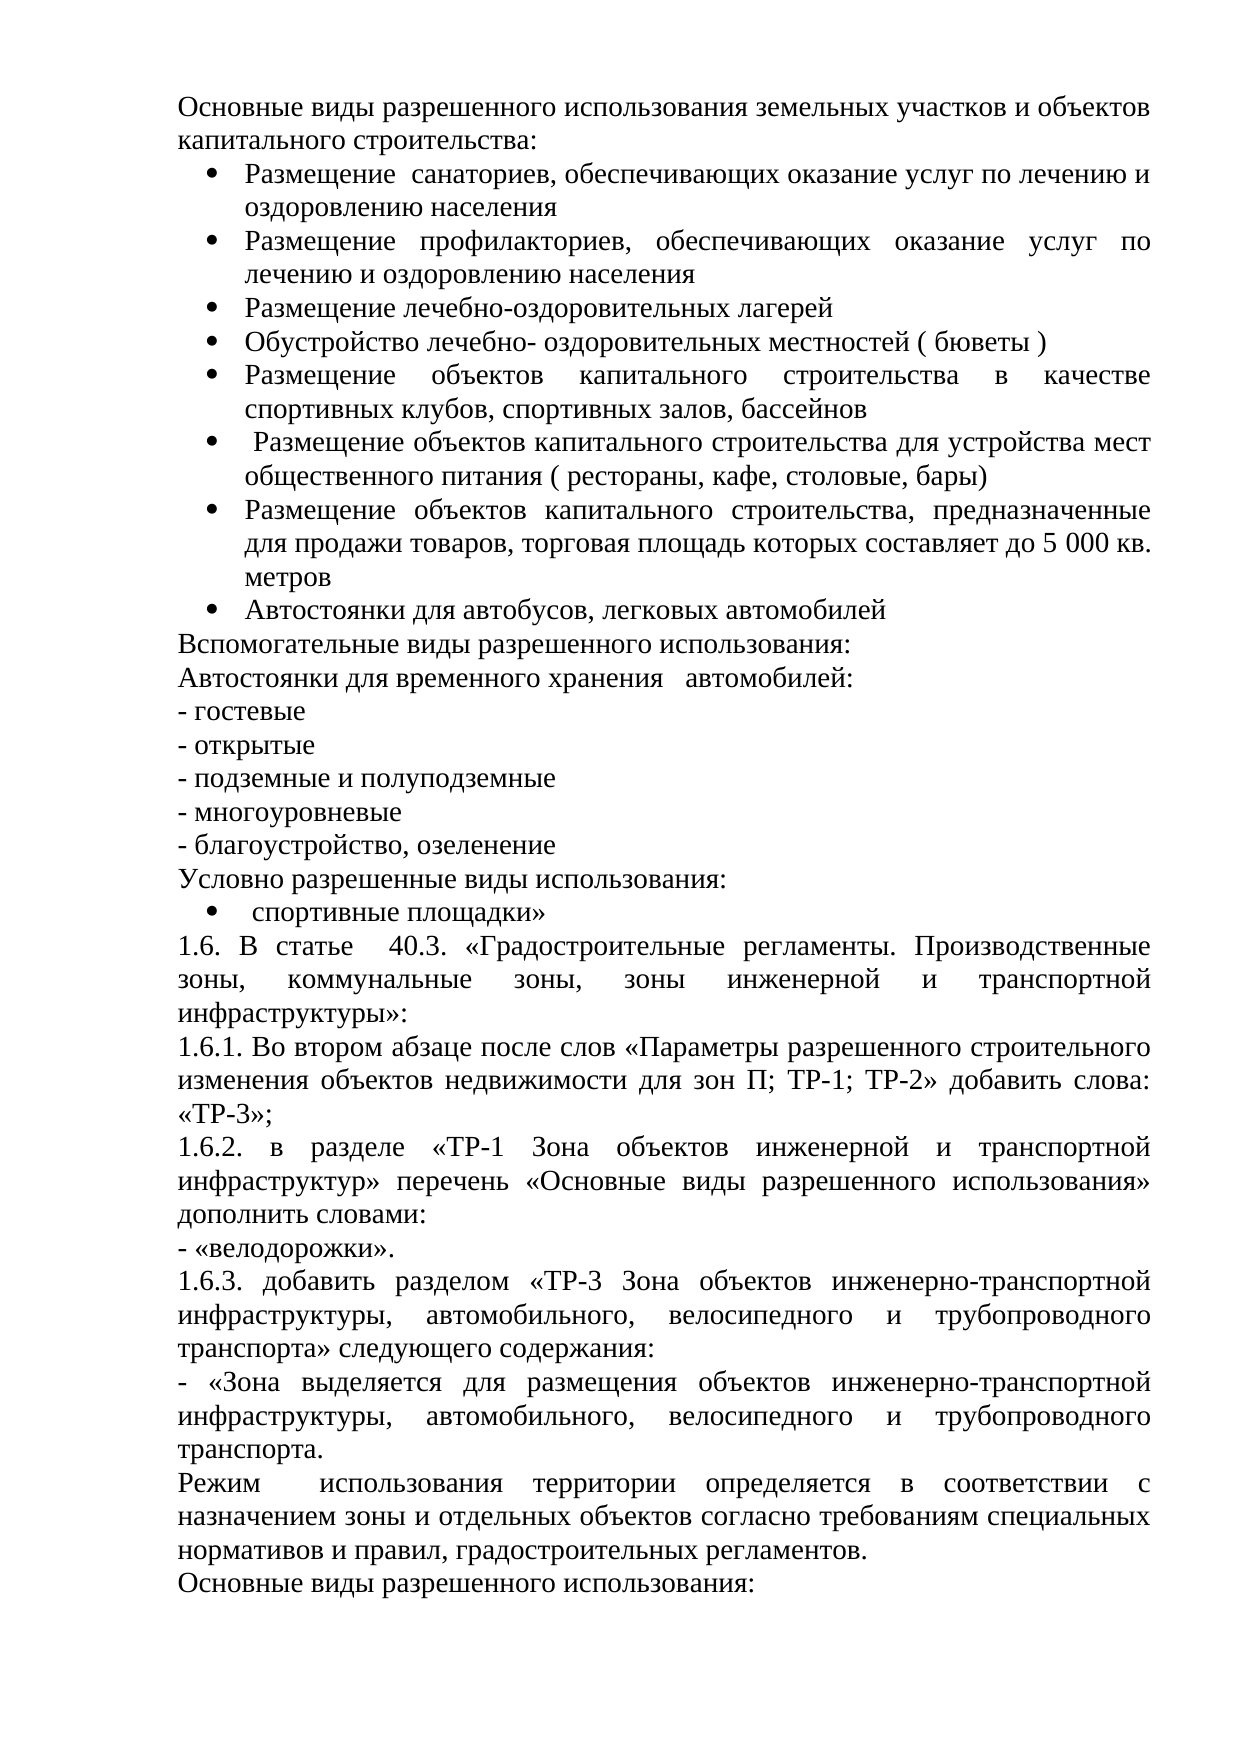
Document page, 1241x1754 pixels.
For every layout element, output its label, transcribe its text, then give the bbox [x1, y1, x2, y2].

text - открытые [177, 727, 1152, 760]
text 1.6. В статье 40.3. «Градостроительные регламенты. Производственные зоны, коммунальные зоны, зоны инженерной и транспортной инфраструктуры»: [177, 928, 1152, 1029]
text Условно разрешенные виды использования: [177, 861, 1152, 894]
list Обустройство лечебно- оздоровительных местностей ( бюветы ) [207, 324, 1152, 357]
text 1.6.3. добавить разделом «ТР-3 Зона объектов инженерно-транспортной инфраструктуры, автомобильного, велосипедного и трубопроводного транспорта» следующего содержания: [177, 1263, 1152, 1364]
list Размещение объектов капитального строительства, предназначенные для продажи товаров, торговая площадь которых составляет до [207, 492, 1152, 592]
text Режим использования территории определяется в соответствии с назначением зоны и отдельных объектов согласно требованиям специальных нормативов и правил, градостроительных регламентов. [177, 1465, 1152, 1565]
text Основные виды разрешенного использования: [177, 1565, 1152, 1599]
list Автостоянки для автобусов, легковых автомобилей [207, 592, 1152, 626]
list Размещение профилакториев, обеспечивающих оказание услуг по лечению и оздоровлению населения [207, 223, 1152, 290]
text - гостевые [177, 693, 1152, 727]
text - многоуровневые [177, 794, 1152, 827]
list Размещение объектов капитального строительства для устройства мест общественного питания ( рестораны, кафе, столовые, бары) [207, 424, 1152, 492]
text - «велодорожки». [177, 1230, 1152, 1263]
list Размещение объектов капитального строительства в качестве спортивных клубов, спортивных залов, бассейнов [207, 357, 1152, 424]
list спортивные площадки» [207, 894, 1152, 928]
list Размещение санаториев, обеспечивающих оказание услуг по лечению и оздоровлению населения [207, 156, 1152, 223]
list Размещение лечебно-оздоровительных лагерей [207, 290, 1152, 324]
text Основные виды разрешенного использования земельных участков и объектов капитального строительства: [177, 89, 1152, 156]
text Автостоянки для временного хранения автомобилей: [177, 660, 1152, 693]
text 1.6.1. Во втором абзаце после слов «Параметры разрешенного строительного изменения объектов недвижимости для зон П; ТР-1; ТР-2» добавить слова: «ТР-3»; [177, 1029, 1152, 1129]
text 1.6.2. в разделе «ТР-1 Зона объектов инженерной и транспортной инфраструктур» перечень «Основные виды разрешенного использования» дополнить словами: [177, 1129, 1152, 1230]
text - «Зона выделяется для размещения объектов инженерно-транспортной инфраструктуры, автомобильного, велосипедного и трубопроводного транспорта. [177, 1364, 1152, 1465]
text - благоустройство, озеленение [177, 827, 1152, 861]
text Вспомогательные виды разрешенного использования: [177, 626, 1152, 660]
text - подземные и полуподземные [177, 760, 1152, 794]
